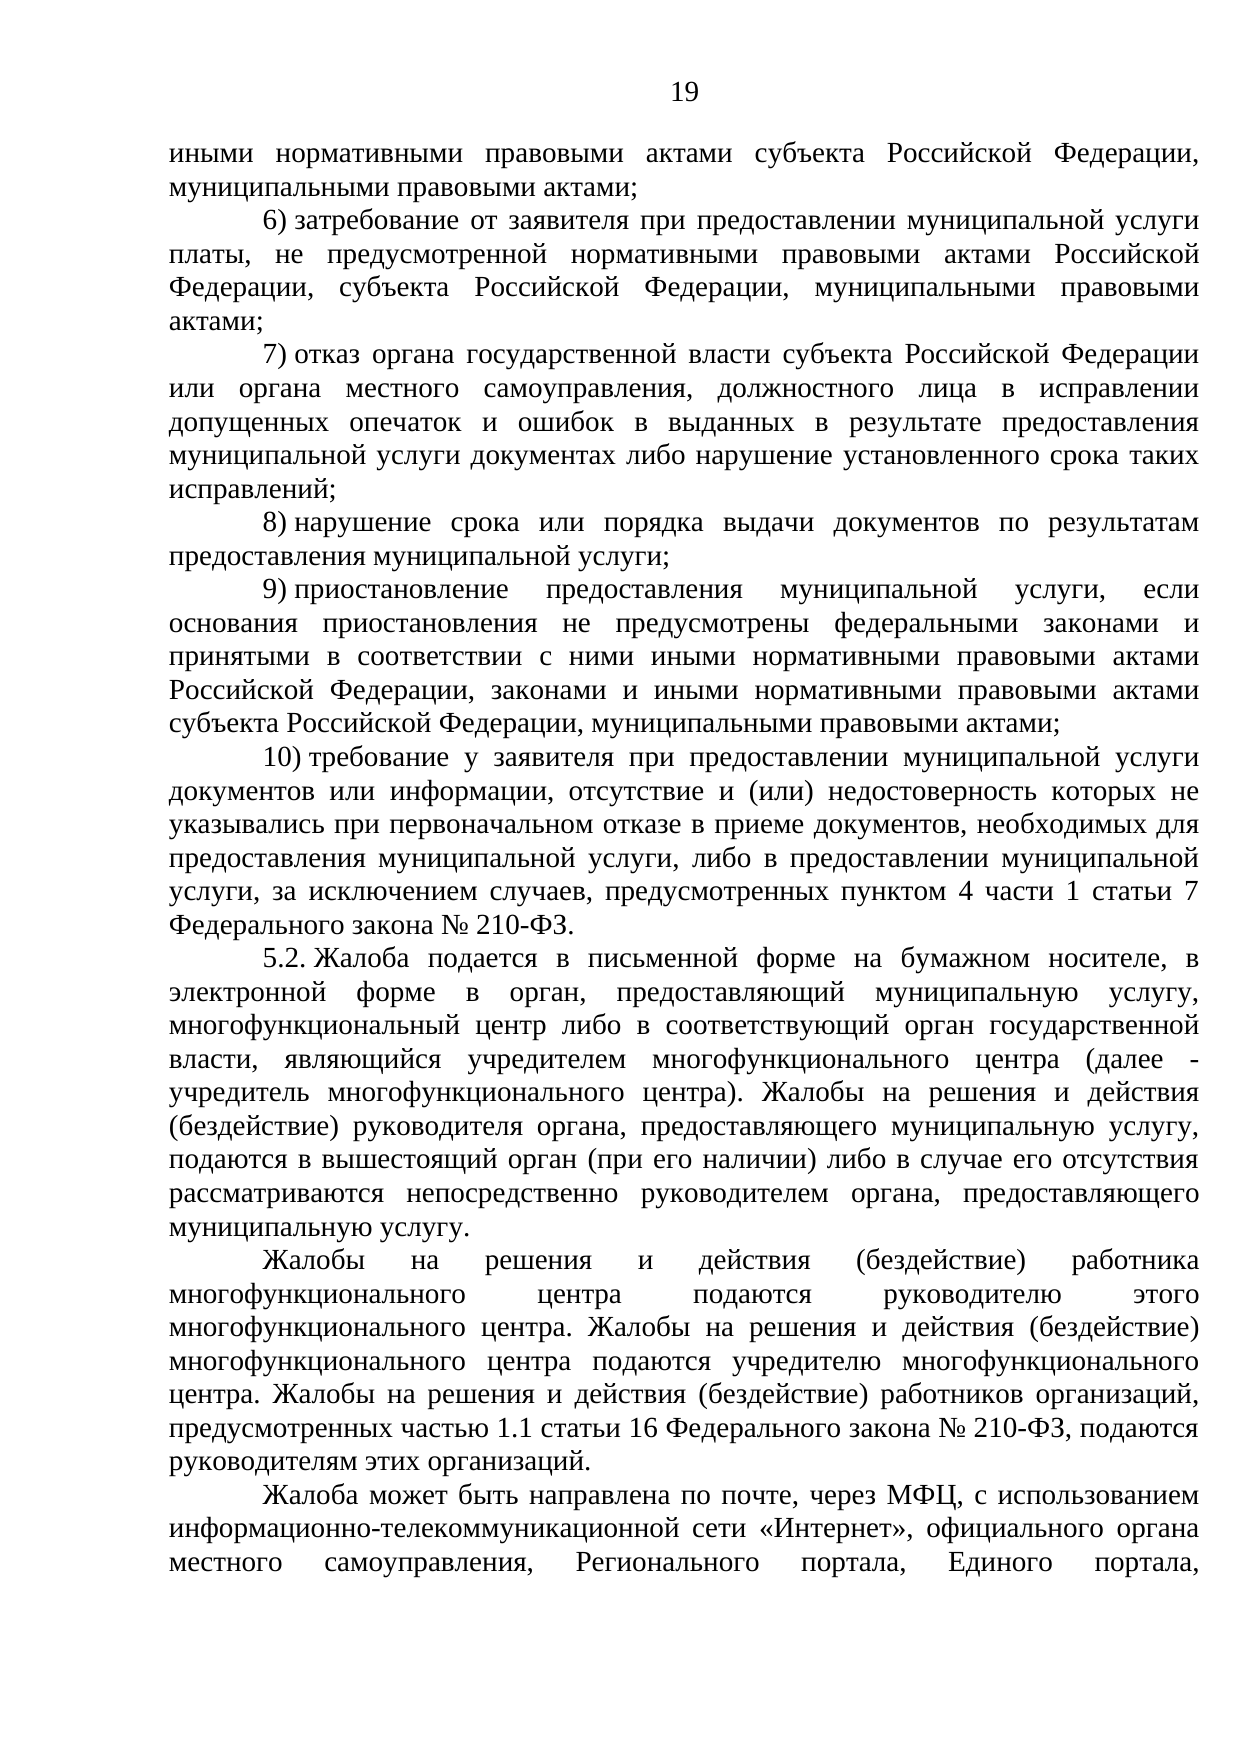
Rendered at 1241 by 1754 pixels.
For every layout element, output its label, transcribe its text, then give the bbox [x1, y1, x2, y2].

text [169, 135, 1200, 202]
text Жалобы на решения и действия (бездействие) работника многофункционального центра подаются руководителю этого многофункционального центра. Жалобы на решения и действия (бездействие) многофункционального центра подаются учредителю многофункционального центра. Жалобы на решения и действия (бездействие) работников организаций, предусмотренных частью 1.1 статьи 16 Федерального закона № 210-ФЗ, подаются руководителям этих организаций. [169, 1242, 1200, 1477]
text 8) нарушение срока или порядка выдачи документов по результатам предоставления муниципальной услуги; [169, 504, 1200, 571]
text 10) требование у заявителя при предоставлении муниципальной услуги документов или информации, отсутствие и (или) недостоверность которых не указывались при первоначальном отказе в приеме документов, необходимых для предоставления муниципальной услуги, либо в предоставлении муниципальной услуги, за исключением случаев, предусмотренных пунктом 4 части 1 статьи 7 Федерального закона № 210-ФЗ. [169, 739, 1200, 940]
text 9) приостановление предоставления муниципальной услуги, если основания приостановления не предусмотрены федеральными законами и принятыми в соответствии с ними иными нормативными правовыми актами Российской Федерации, законами и иными нормативными правовыми актами субъекта Российской Федерации, муниципальными правовыми актами; [169, 571, 1200, 739]
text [169, 1477, 1200, 1578]
text 6) затребование от заявителя при предоставлении муниципальной услуги платы, не предусмотренной нормативными правовыми актами Российской Федерации, субъекта Российской Федерации, муниципальными правовыми актами; [169, 202, 1200, 337]
text 7) отказ органа государственной власти субъекта Российской Федерации или органа местного самоуправления, должностного лица в исправлении допущенных опечаток и ошибок в выданных в результате предоставления муниципальной услуги документах либо нарушение установленного срока таких исправлений; [169, 337, 1200, 504]
text 5.2. Жалоба подается в письменной форме на бумажном носителе, в электронной форме в орган, предоставляющий муниципальную услугу, многофункциональный центр либо в соответствующий орган государственной власти, являющийся учредителем многофункционального центра (далее - учредитель многофункционального центра). Жалобы на решения и действия (бездействие) руководителя органа, предоставляющего муниципальную услугу, подаются в вышестоящий орган (при его наличии) либо в случае его отсутствия рассматриваются непосредственно руководителем органа, предоставляющего муниципальную услугу. [169, 940, 1200, 1242]
